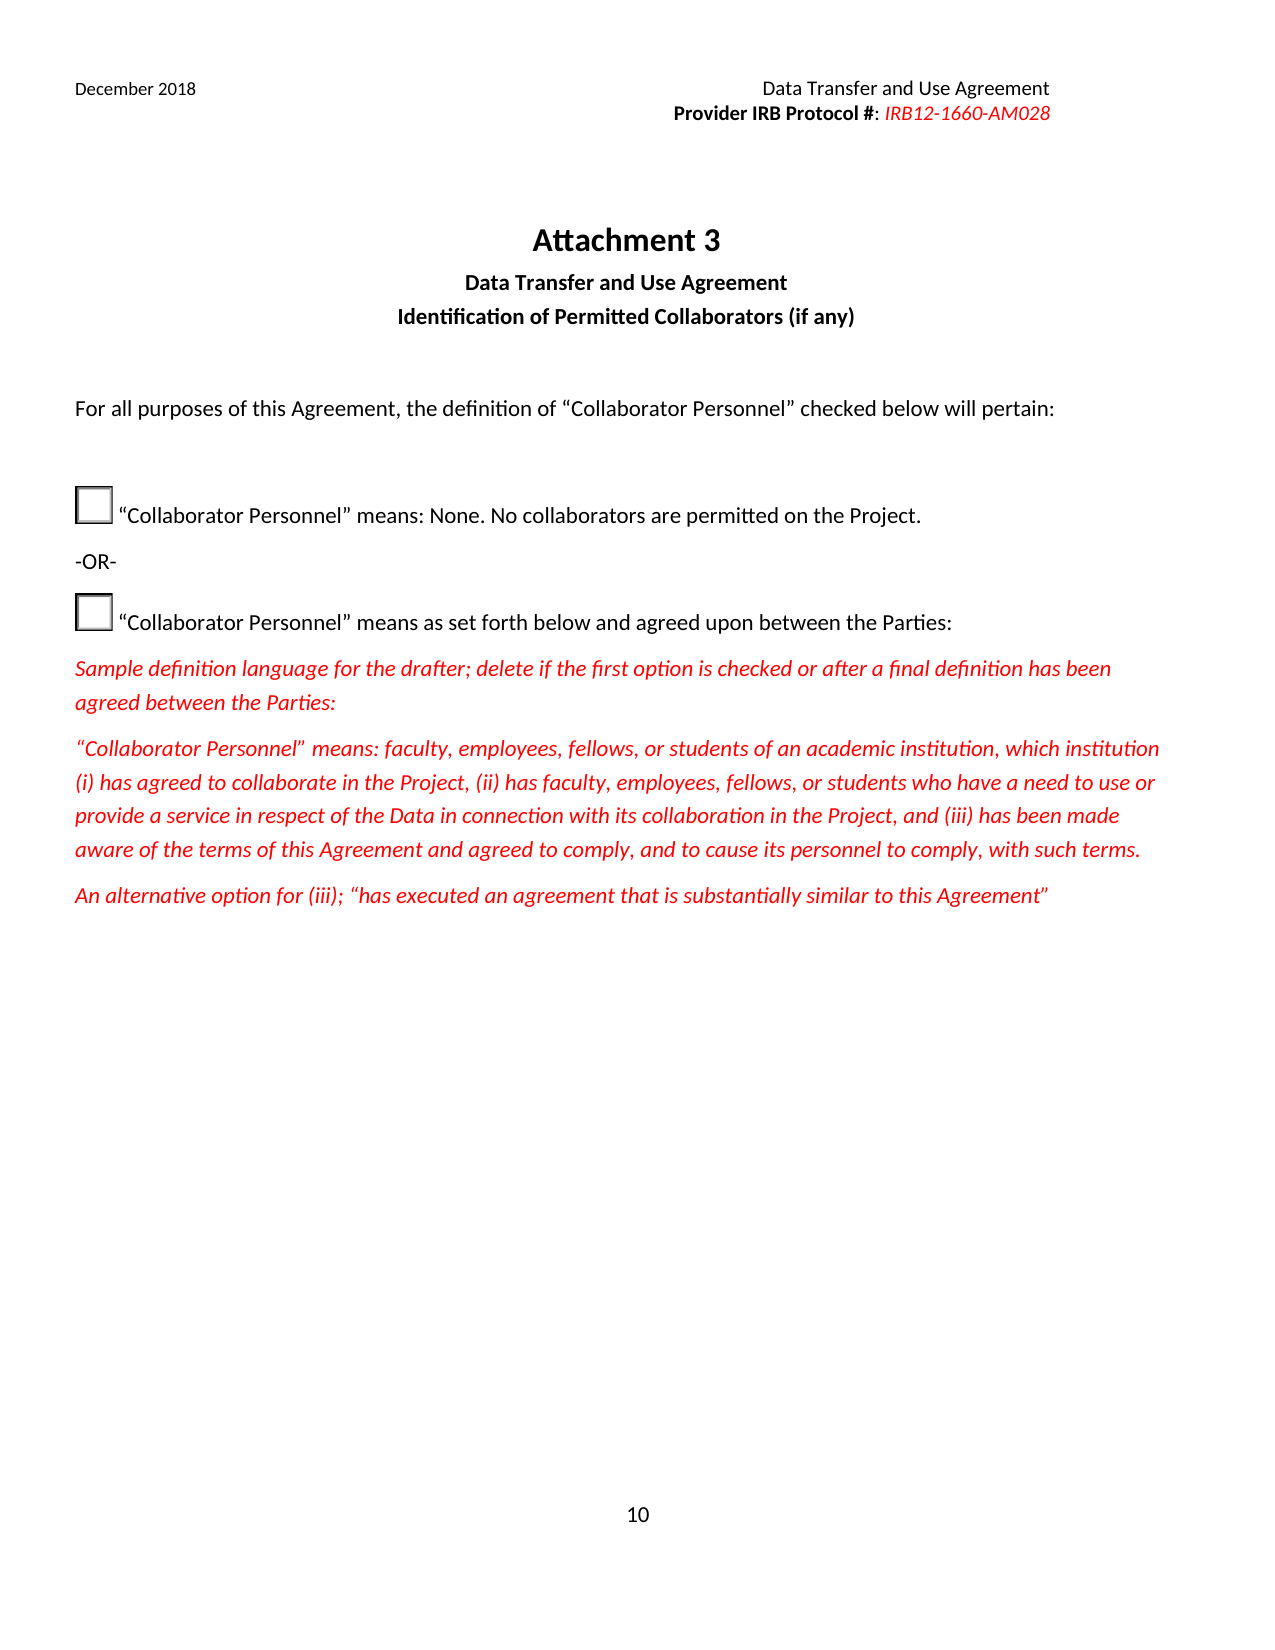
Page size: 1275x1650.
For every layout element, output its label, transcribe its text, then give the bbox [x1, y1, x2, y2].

picture [75, 486, 113, 524]
text “Collaborator Personnel” means: None. No collaborators are permitted on the Project. [75, 486, 1177, 529]
text Data Transfer and Use Agreement [75, 268, 1177, 296]
text “Collaborator Personnel” means as set forth below and agreed upon between the Parties: [75, 593, 1177, 637]
text Sample definition language for the drafter; delete if the first option is checked or after a final definition has been agreed between the Parties: [75, 654, 1177, 716]
picture [75, 593, 113, 631]
text For all purposes of this Agreement, the definition of “Collaborator Personnel” checked below will pertain: [75, 394, 1177, 422]
text An alternative option for (iii); “has executed an agreement that is substantially similar to this Agreement” [75, 881, 1177, 909]
text Identification of Permitted Collaborators (if any) [75, 302, 1177, 330]
text Attachment 3 [75, 219, 1177, 260]
text -OR- [75, 547, 1177, 575]
text “Collaborator Personnel” means: faculty, employees, fellows, or students of an academic institution, which institution (i) has agreed to collaborate in the Project, (ii) has faculty, employees, fellows, or students who have a need to use or provide a service in respect of the Data in connection with its collaboration in the Project, and (iii) has been made aware of the terms of this Agreement and agreed to comply, and to cause its personnel to comply, with such terms. [75, 734, 1177, 863]
